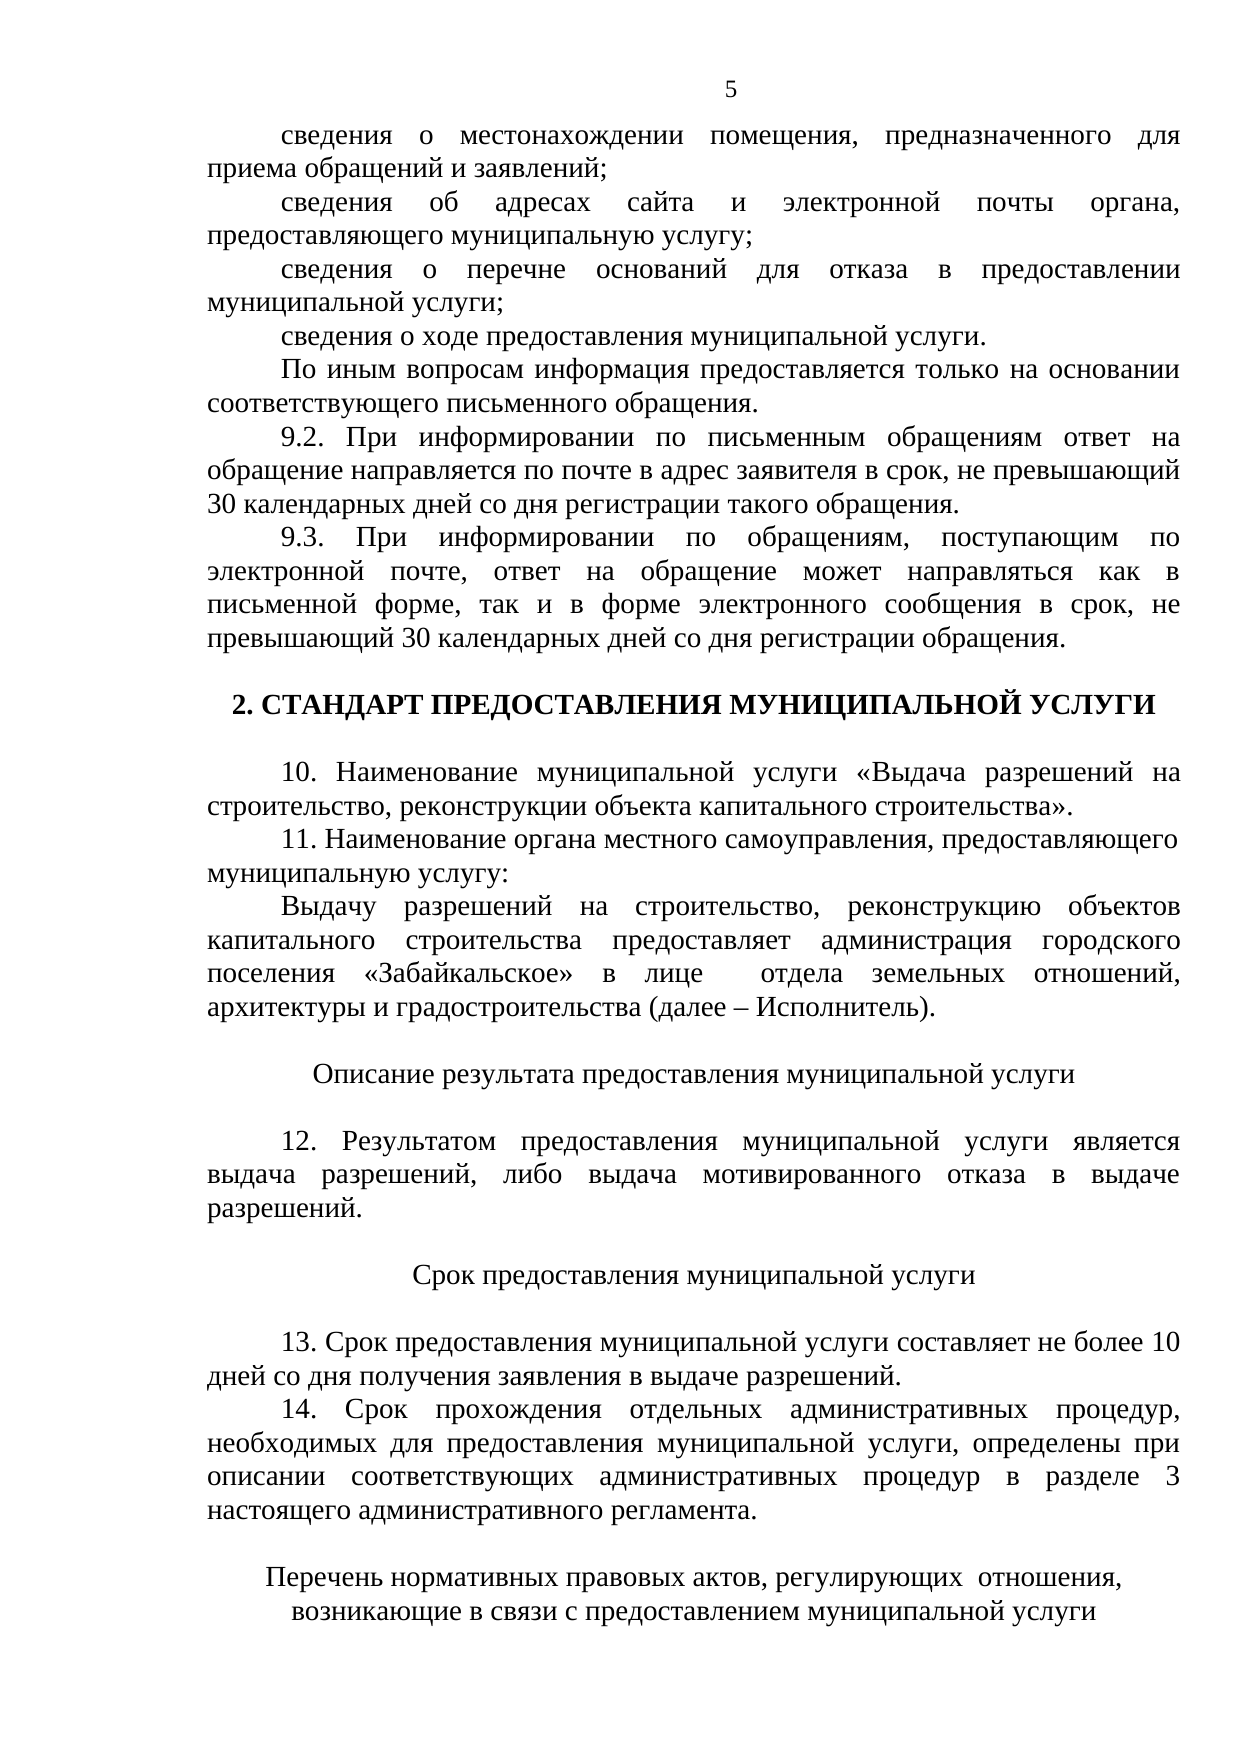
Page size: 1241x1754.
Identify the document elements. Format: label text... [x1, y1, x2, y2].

text Описание результата предоставления муниципальной услуги [207, 1056, 1181, 1089]
text сведения о перечне оснований для отказа в предоставлении муниципальной услуги; [207, 251, 1181, 318]
text 11. Наименование органа местного самоуправления, предоставляющего муниципальную услугу: [207, 821, 1181, 888]
text 13. Срок предоставления муниципальной услуги составляет не более 10 дней со дня получения заявления в выдаче разрешений. [207, 1324, 1181, 1391]
text Перечень нормативных правовых актов, регулирующих отношения, возникающие в связи с предоставлением муниципальной услуги [207, 1559, 1181, 1626]
text сведения о ходе предоставления муниципальной услуги. [207, 318, 1181, 352]
text сведения об адресах сайта и электронной почты органа, предоставляющего муниципальную услугу; [207, 184, 1181, 251]
text 14. Срок прохождения отдельных административных процедур, необходимых для предоставления муниципальной услуги, определены при описании соответствующих административных процедур в разделе 3 настоящего административного регламента. [207, 1391, 1181, 1526]
text сведения о местонахождении помещения, предназначенного для приема обращений и заявлений; [207, 117, 1181, 184]
text По иным вопросам информация предоставляется только на основании соответствующего письменного обращения. [207, 352, 1181, 419]
text 10. Наименование муниципальной услуги «Выдача разрешений на строительство, реконструкции объекта капитального строительства». [207, 754, 1181, 821]
text Выдачу разрешений на строительство, реконструкцию объектов капитального строительства предоставляет администрация городского поселения «Забайкальское» в лице отдела земельных отношений, архитектуры и градостроительства (далее – Исполнитель). [207, 888, 1181, 1022]
text 9.2. При информировании по письменным обращениям ответ на обращение направляется по почте в адрес заявителя в срок, не превышающий 30 календарных дней со дня регистрации такого обращения. [207, 419, 1181, 519]
text 9.3. При информировании по обращениям, поступающим по электронной почте, ответ на обращение может направляться как в письменной форме, так и в форме электронного сообщения в срок, не превышающий 30 календарных дней со дня регистрации обращения. [207, 519, 1181, 653]
text 12. Результатом предоставления муниципальной услуги является выдача разрешений, либо выдача мотивированного отказа в выдаче разрешений. [207, 1123, 1181, 1224]
text Срок предоставления муниципальной услуги [207, 1257, 1181, 1291]
text 2. СТАНДАРТ ПРЕДОСТАВЛЕНИЯ МУНИЦИПАЛЬНОЙ УСЛУГИ [207, 687, 1181, 721]
